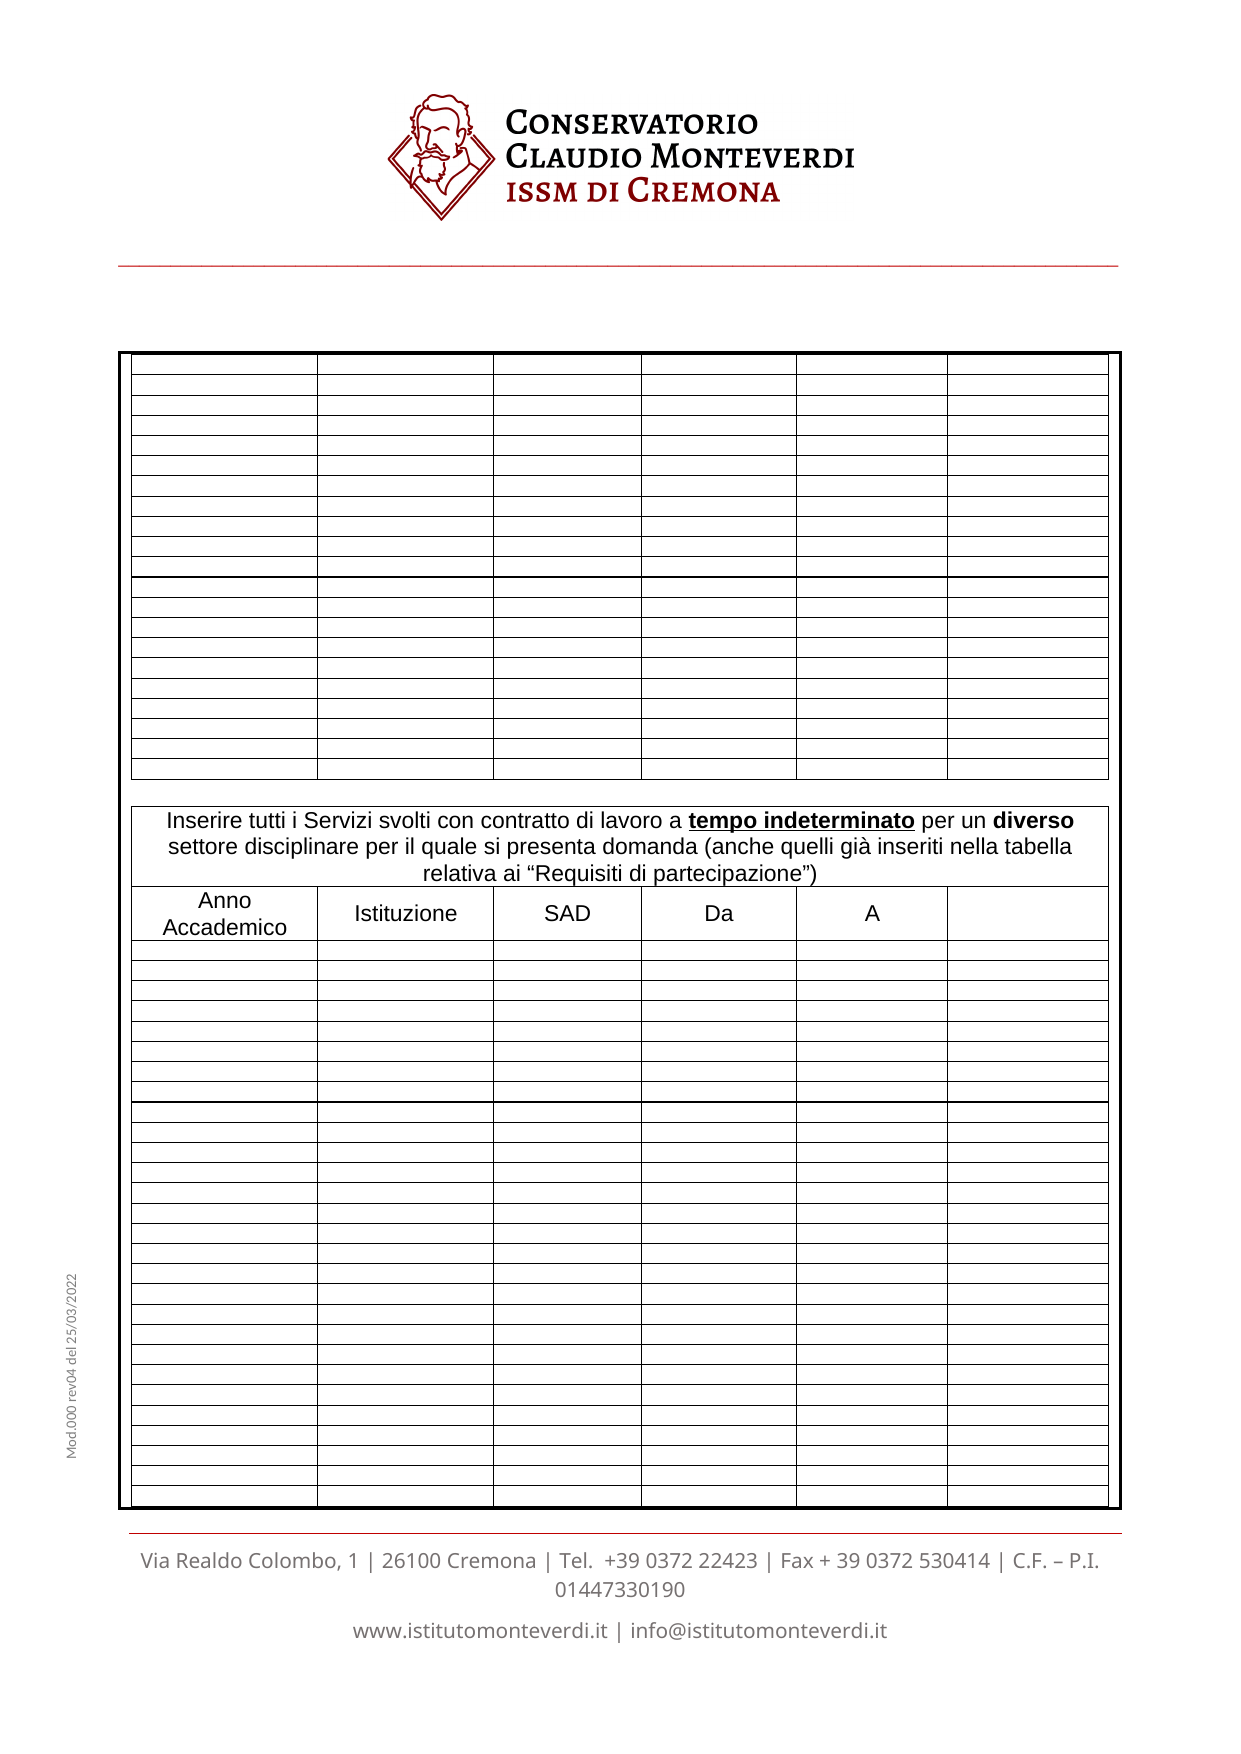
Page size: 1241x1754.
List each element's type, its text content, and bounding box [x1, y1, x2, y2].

table_cell SERVIZI su corsi accademici SVOLTI NELLE ISTITUZIONI AFAM [121, 354, 1119, 1507]
picture [387, 94, 854, 221]
